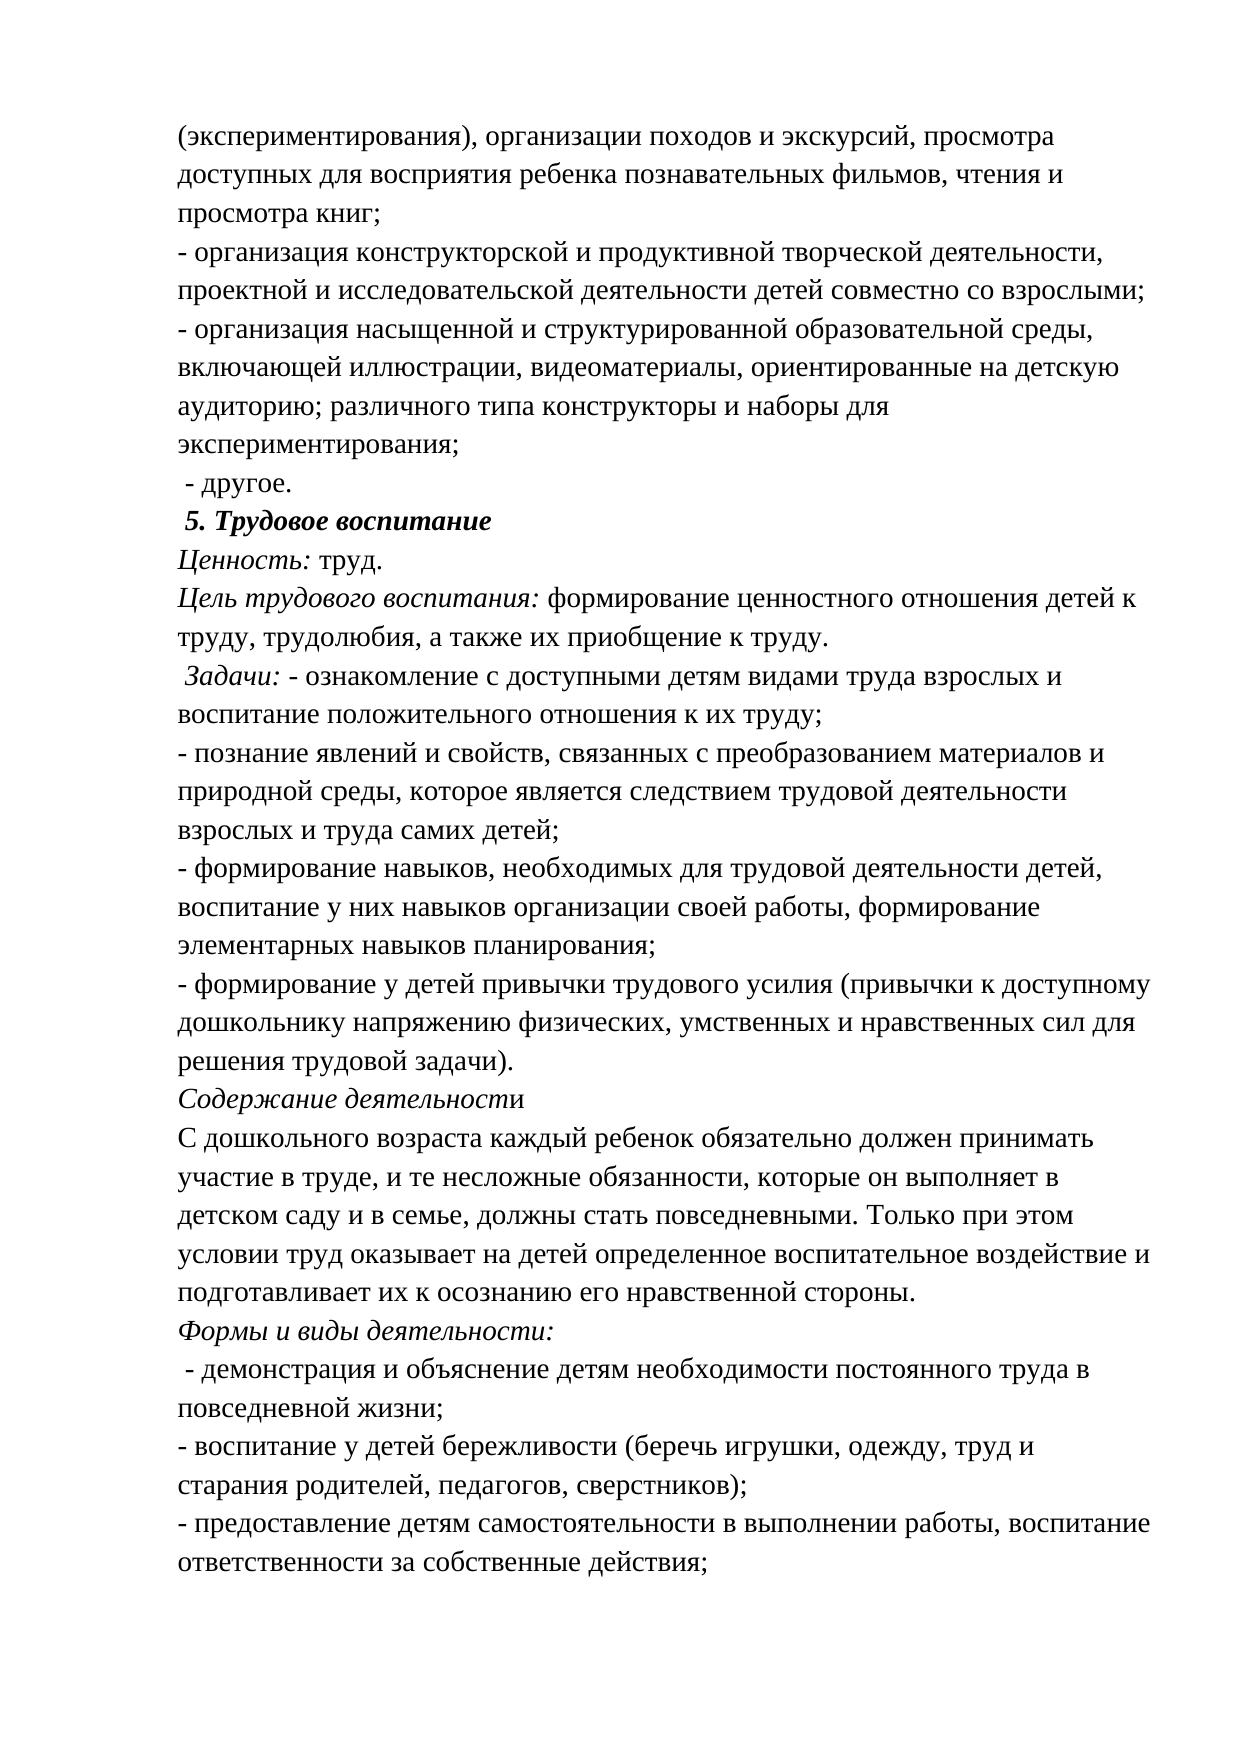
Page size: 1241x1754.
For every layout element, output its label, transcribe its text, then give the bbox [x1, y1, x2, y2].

text - демонстрация и объяснение детям необходимости постоянного труда в повседневной жизни; [177, 1351, 1152, 1423]
text - другое. [177, 465, 1152, 498]
text - формирование у детей привычки трудового усилия (привычки к доступному дошкольнику напряжению физических, умственных и нравственных сил для решения трудовой задачи). [177, 966, 1152, 1077]
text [177, 118, 1152, 229]
text Содержание деятельности [177, 1082, 1152, 1115]
text - предоставление детям самостоятельности в выполнении работы, воспитание ответственности за собственные действия; [177, 1506, 1152, 1578]
text Цель трудового воспитания: формирование ценностного отношения детей к труду, трудолюбия, а также их приобщение к труду. [177, 581, 1152, 653]
text - формирование навыков, необходимых для трудовой деятельности детей, воспитание у них навыков организации своей работы, формирование элементарных навыков планирования; [177, 850, 1152, 961]
text - воспитание у детей бережливости (беречь игрушки, одежду, труд и старания родителей, педагогов, сверстников); [177, 1428, 1152, 1501]
text Формы и виды деятельности: [177, 1313, 1152, 1346]
text Ценность: труд. [177, 542, 1152, 576]
text - организация конструкторской и продуктивной творческой деятельности, проектной и исследовательской деятельности детей совместно со взрослыми; - организация насыщенной и структурированной образовательной среды, включающей иллюстрации, видеоматериалы, ориентированные на детскую аудиторию; различного типа конструкторы и наборы для экспериментирования; [177, 234, 1152, 460]
text 5. Трудовое воспитание [177, 503, 1152, 537]
text Задачи: - ознакомление с доступными детям видами труда взрослых и воспитание положительного отношения к их труду; [177, 658, 1152, 730]
text С дошкольного возраста каждый ребенок обязательно должен принимать участие в труде, и те несложные обязанности, которые он выполняет в детском саду и в семье, должны стать повседневными. Только при этом условии труд оказывает на детей определенное воспитательное воздействие и подготавливает их к осознанию его нравственной стороны. [177, 1120, 1152, 1308]
text - познание явлений и свойств, связанных с преобразованием материалов и природной среды, которое является следствием трудовой деятельности взрослых и труда самих детей; [177, 735, 1152, 845]
